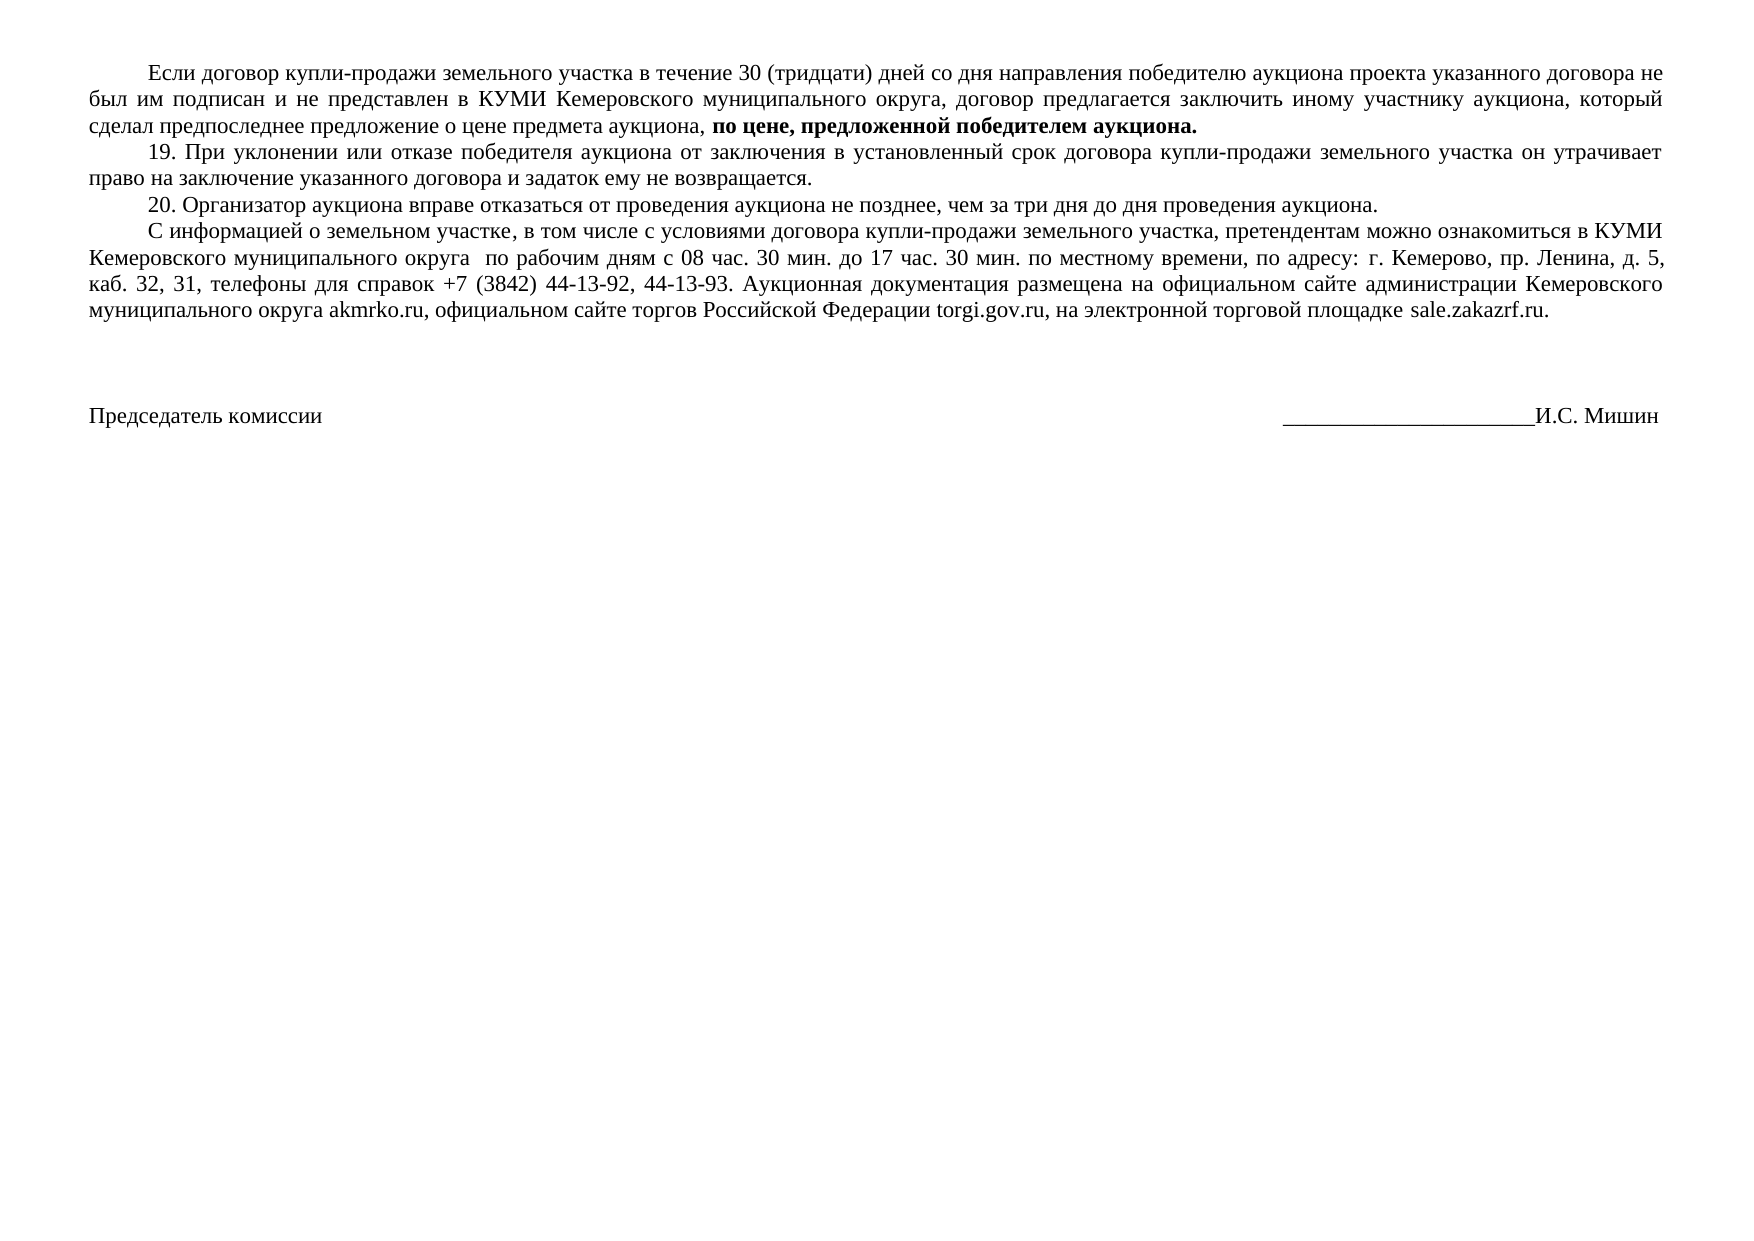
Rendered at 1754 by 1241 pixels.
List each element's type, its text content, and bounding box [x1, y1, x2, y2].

text Если договор купли-продажи земельного участка в течение 30 (тридцати) дней со дня направления победителю аукциона проекта указанного договора не был им подписан и не представлен в КУМИ Кемеровского муниципального округа, договор предлагается заключить иному участнику аукциона, который сделал предпоследнее предложение о цене предмета аукциона, по цене, предложенной победителем аукциона. [89, 59, 1665, 138]
text Председатель комиссии ______________________И.С. Мишин [89, 402, 1665, 428]
text 19. При уклонении или отказе победителя аукциона от заключения в установленный срок договора купли-продажи земельного участка он утрачивает право на заключение указанного договора и задаток ему не возвращается. [89, 138, 1665, 191]
text 20. Организатор аукциона вправе отказаться от проведения аукциона не позднее, чем за три дня до дня проведения аукциона. [89, 191, 1665, 217]
text С информацией о земельном участке, в том числе с условиями договора купли-продажи земельного участка, претендентам можно ознакомиться в КУМИ Кемеровского муниципального округа по рабочим дням с 08 час. 30 мин. до 17 час. 30 мин. по местному времени, по адресу: г. Кемерово, пр. Ленина, д. 5, каб. 32, 31, телефоны для справок +7 (3842) 44-13-92, 44-13-93. Аукционная документация размещена на официальном сайте администрации Кемеровского муниципального округа akmrko.ru, официальном сайте торгов Российской Федерации torgi.gov.ru, на электронной торговой площадке sale.zakazrf.ru. [89, 217, 1665, 323]
